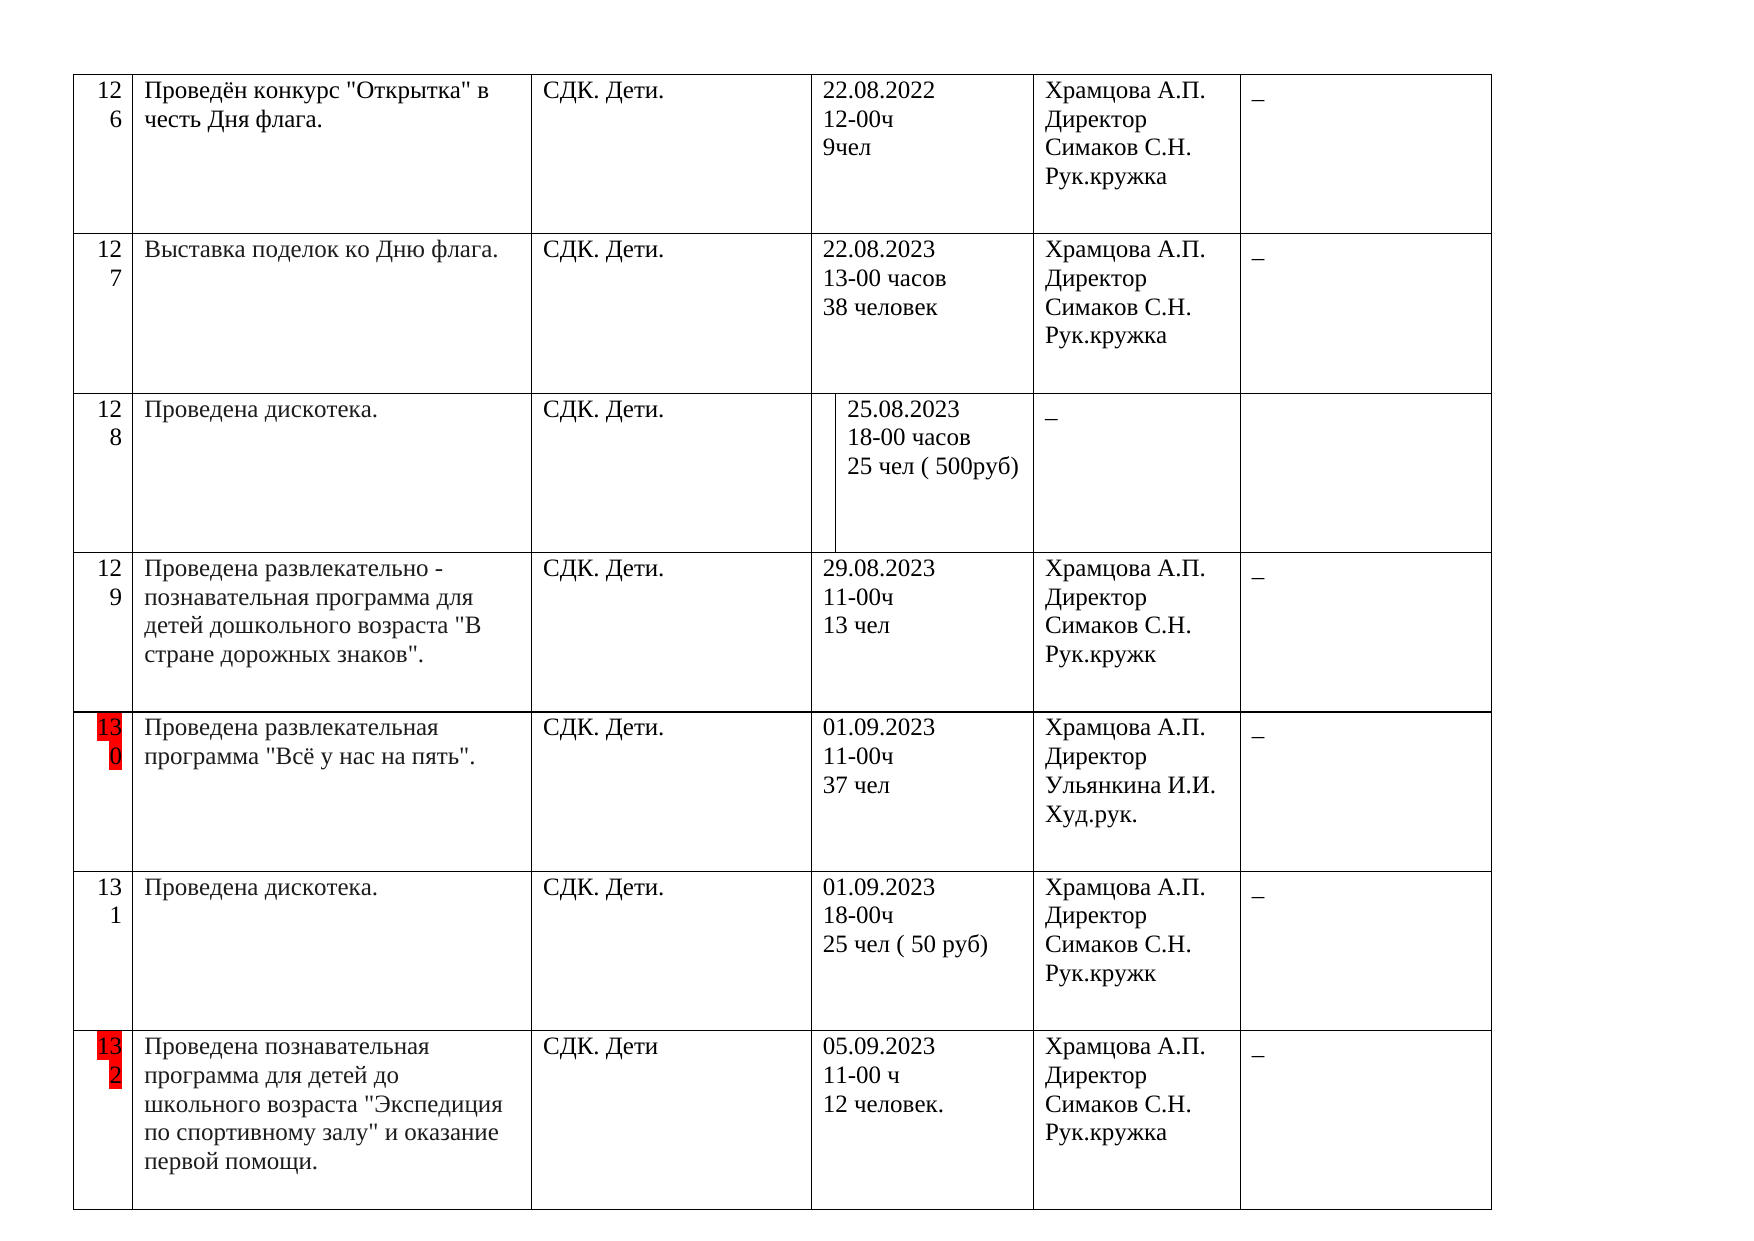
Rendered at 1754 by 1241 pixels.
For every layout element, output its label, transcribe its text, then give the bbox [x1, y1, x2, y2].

table_cell 22.08.2023 13-00 часов 38 человек [812, 234, 1033, 393]
table_cell 25.08.2023 18-00 часов 25 чел ( 500руб) [836, 394, 1033, 552]
table_cell СДК. Дети. [532, 394, 811, 552]
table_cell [1034, 75, 1240, 233]
table_cell _ [1034, 394, 1240, 552]
table_cell 127 [74, 234, 132, 393]
table_cell Проведена развлекательно - познавательная программа для детей дошкольного возраста "В стране дорожных знаков". [133, 553, 531, 711]
table_cell [812, 394, 835, 552]
table_cell Храмцова А.П. Директор Симаков С.Н. Рук.кружк [1034, 553, 1240, 711]
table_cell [1034, 234, 1240, 393]
table_cell 129 [74, 553, 132, 711]
table_cell [1241, 394, 1491, 552]
table_cell 126 [74, 75, 132, 233]
table_cell 128 [74, 394, 132, 552]
table_cell _ [1241, 75, 1491, 233]
table_cell 05.09.2023 11-00 ч 12 человек. [812, 1031, 1033, 1208]
table_cell СДК. Дети. [532, 872, 811, 1030]
table_cell _ [1241, 1031, 1491, 1208]
table_cell Проведена развлекательная программа "Всё у нас на пять". [133, 713, 531, 871]
table_cell _ [1241, 234, 1491, 393]
table_cell СДК. Дети. [532, 713, 811, 871]
table_cell Храмцова А.П. Директор Ульянкина И.И. Худ.рук. [1034, 713, 1240, 871]
table_cell Храмцова А.П. Директор Симаков С.Н. Рук.кружка [1034, 1031, 1240, 1208]
table_cell _ [1241, 713, 1491, 871]
table_cell Проведена дискотека. [133, 872, 531, 1030]
table_cell 29.08.2023 11-00ч 13 чел [812, 553, 1033, 711]
table_cell 22.08.2022 12-00ч 9чел [812, 75, 1033, 233]
table_cell 131 [74, 872, 132, 1030]
table_cell 130 [74, 713, 132, 871]
table_cell 01.09.2023 11-00ч 37 чел [812, 713, 1033, 871]
table_cell Проведён конкурс "Открытка" в честь Дня флага. [133, 75, 531, 233]
table_cell 01.09.2023 18-00ч 25 чел ( 50 руб) [812, 872, 1033, 1030]
table_cell СДК. Дети. [532, 553, 811, 711]
table_cell 132 [74, 1031, 132, 1208]
table_cell СДК. Дети. [532, 234, 811, 393]
table_cell Проведена дискотека. [133, 394, 531, 552]
table_cell _ [1241, 553, 1491, 711]
table_cell СДК. Дети. [532, 75, 811, 233]
table_cell СДК. Дети [532, 1031, 811, 1208]
table_cell Проведена познавательная программа для детей до школьного возраста "Экспедиция по спортивному залу" и оказание первой помощи. [133, 1031, 531, 1208]
table_cell Выставка поделок ко Дню флага. [133, 234, 531, 393]
table_cell _ [1241, 872, 1491, 1030]
table_cell Храмцова А.П. Директор Симаков С.Н. Рук.кружк [1034, 872, 1240, 1030]
